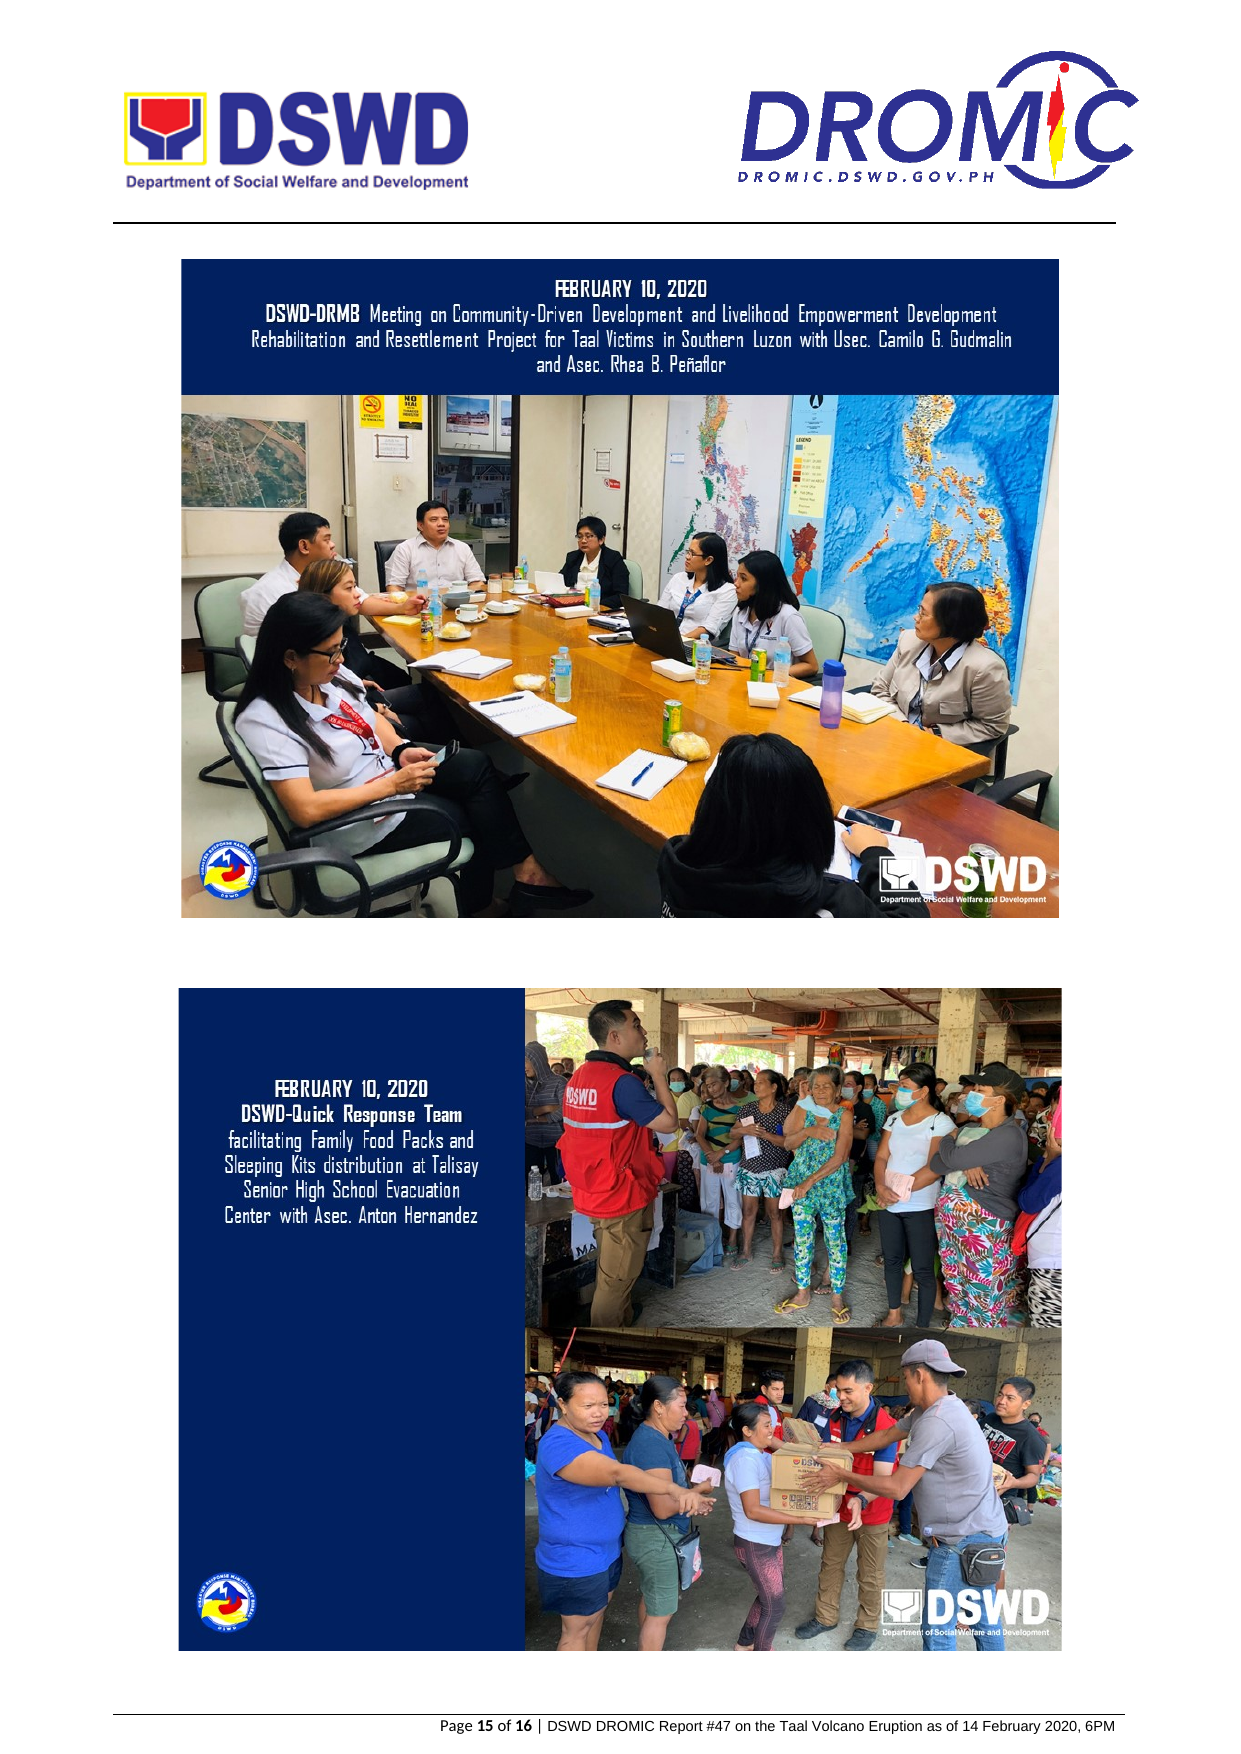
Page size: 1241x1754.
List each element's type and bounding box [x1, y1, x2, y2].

picture [112, 88, 482, 195]
picture [178, 988, 1062, 1651]
picture [730, 50, 1144, 188]
picture [181, 259, 1059, 918]
